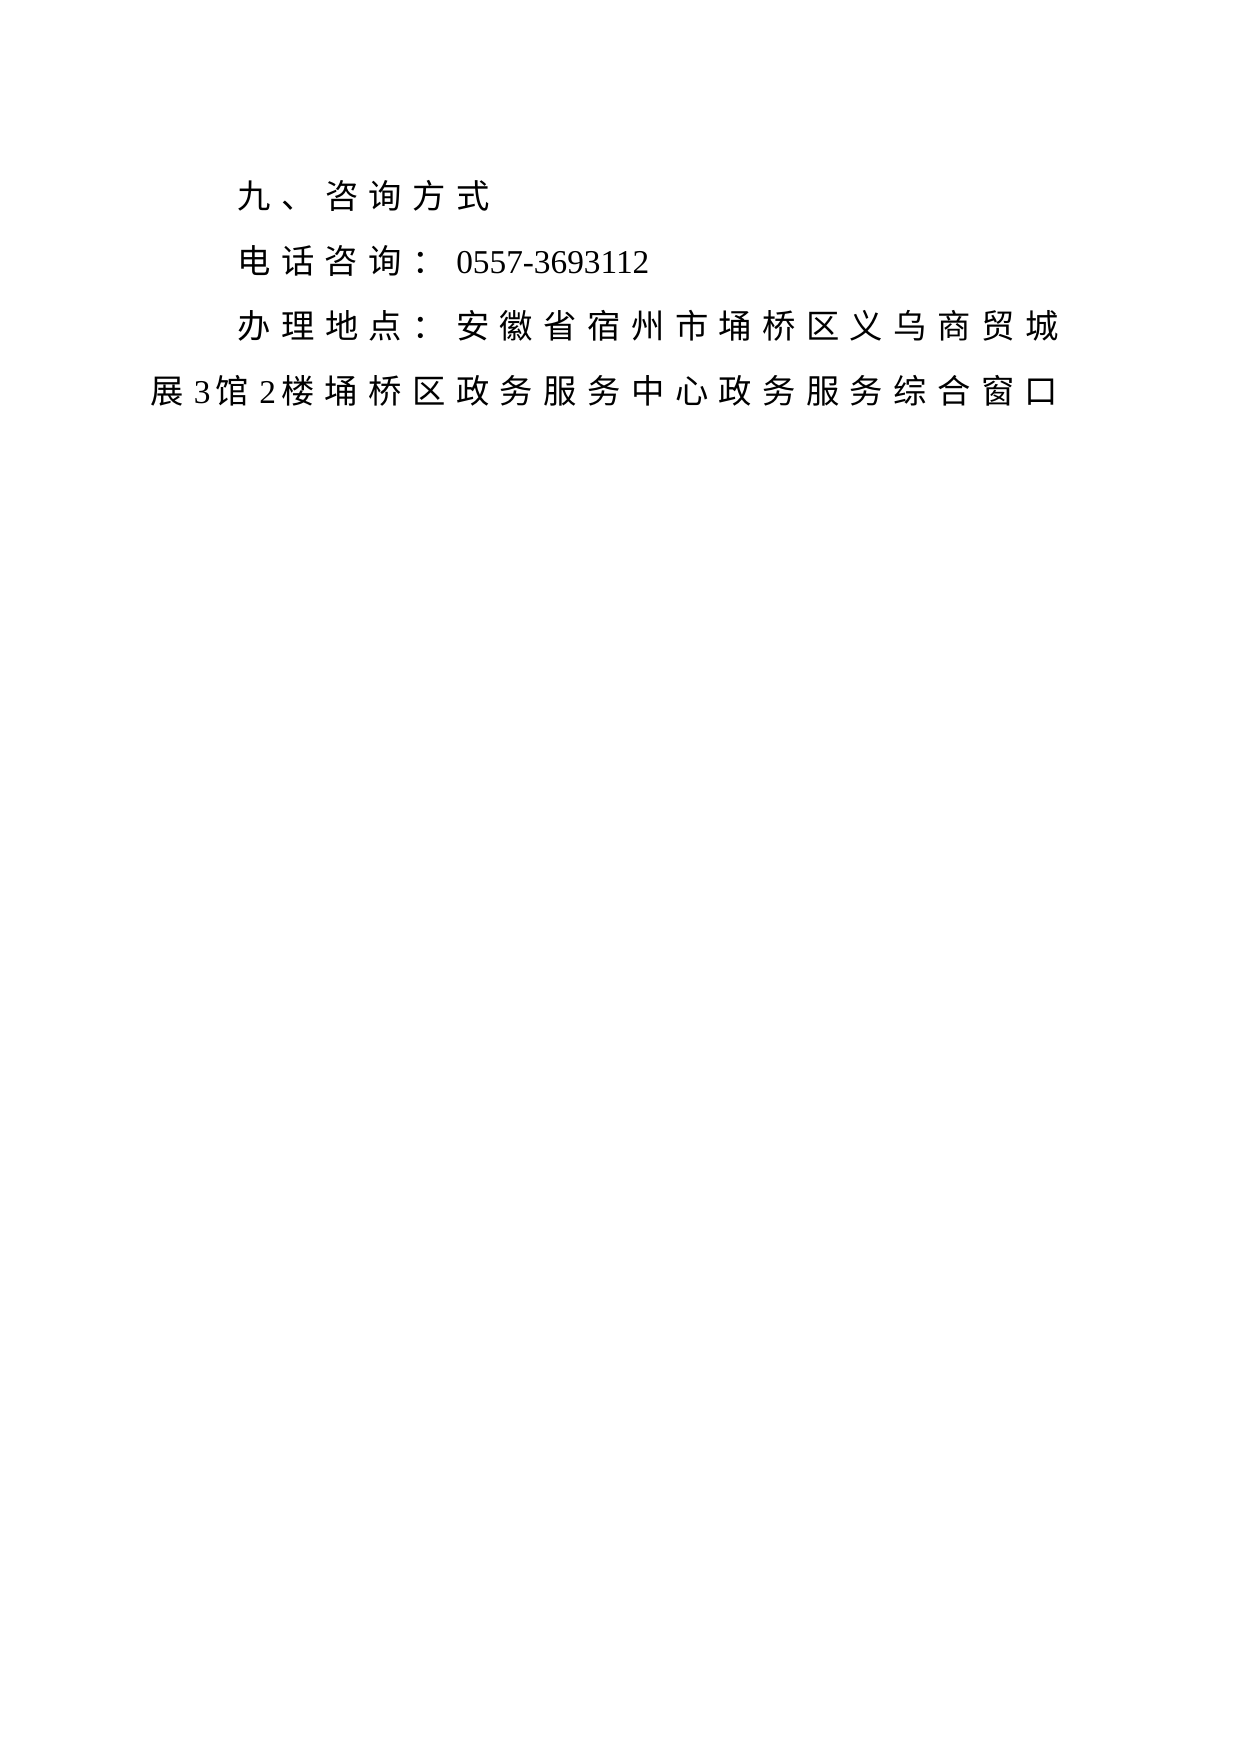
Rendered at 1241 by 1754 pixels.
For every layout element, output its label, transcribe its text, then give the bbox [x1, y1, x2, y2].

list 电话咨询：0557-3693112 [150, 227, 1090, 292]
text 九、咨询方式 [150, 162, 1090, 227]
list 办理地点：安徽省宿州市埇桥区义乌商贸城展3馆2楼埇桥区政务服务中心政务服务综合窗口 [150, 292, 1090, 422]
